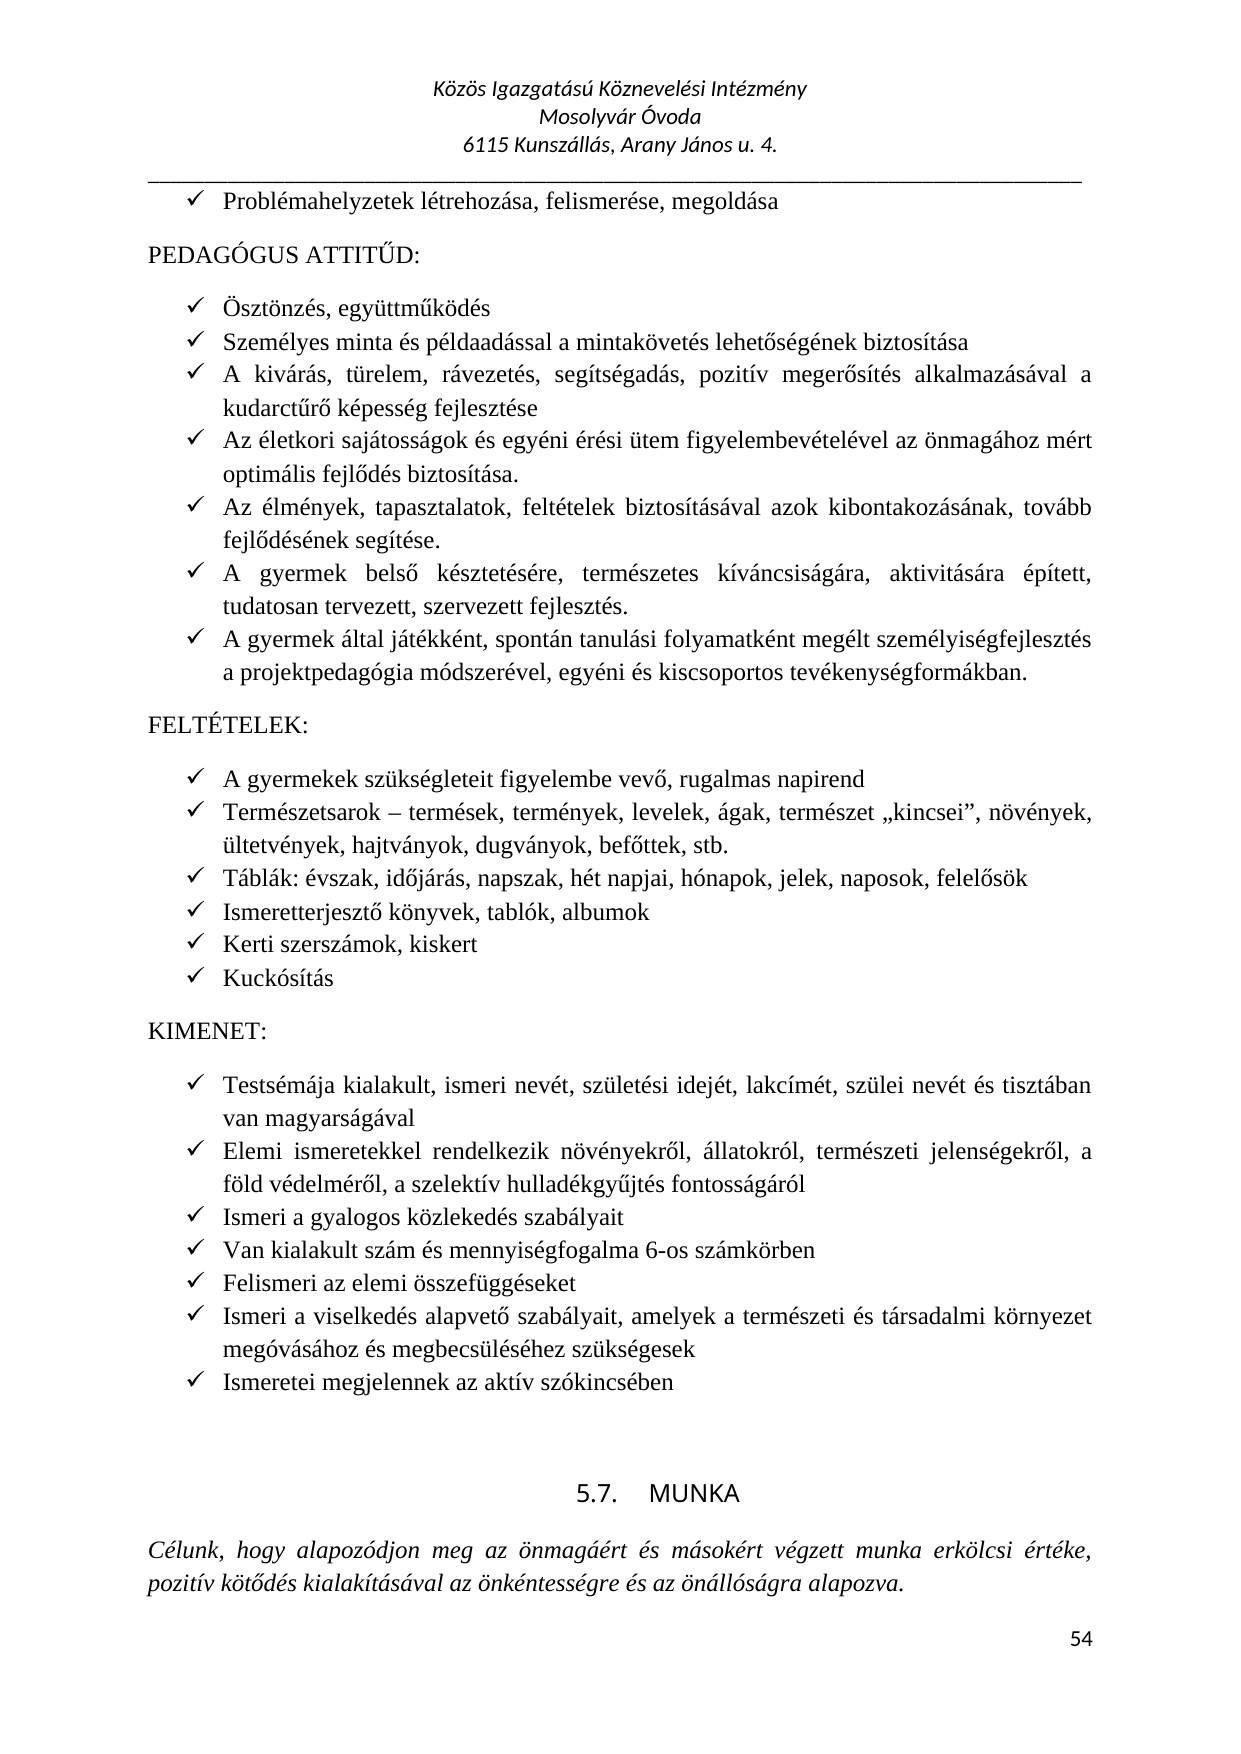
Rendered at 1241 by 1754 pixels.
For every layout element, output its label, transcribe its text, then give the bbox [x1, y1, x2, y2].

list Ismeri a viselkedés alapvető szabályait, amelyek a természeti és társadalmi környezet megóvásához és megbecsüléséhez szükségesek [185, 1301, 1093, 1363]
list Természetsarok – termések, termények, levelek, ágak, természet „kincsei”, növények, ültetvények, hajtványok, dugványok, befőttek, stb. [185, 797, 1093, 859]
list Testsémája kialakult, ismeri nevét, születési idejét, lakcímét, szülei nevét és tisztában van magyarságával [185, 1070, 1093, 1132]
list Van kialakult szám és mennyiségfogalma 6-os számkörben [185, 1235, 1093, 1264]
text KIMENET: [148, 1016, 1093, 1045]
list MUNKA [223, 1475, 1093, 1509]
text FELTÉTELEK: [148, 711, 1093, 739]
list Ösztönzés, együttműködés [185, 293, 1093, 322]
list Ismeretei megjelennek az aktív szókincsében [185, 1367, 1093, 1396]
text Célunk, hogy alapozódjon meg az önmagáért és másokért végzett munka erkölcsi értéke, pozitív kötődés kialakításával az önkéntességre és az önállóságra alapozva. [148, 1535, 1093, 1597]
list Ismeri a gyalogos közlekedés szabályait [185, 1202, 1093, 1231]
list Ismeretterjesztő könyvek, tablók, albumok [185, 897, 1093, 925]
list Felismeri az elemi összefüggéseket [185, 1268, 1093, 1297]
list Táblák: évszak, időjárás, napszak, hét napjai, hónapok, jelek, naposok, felelősök [185, 863, 1093, 892]
list Kuckósítás [185, 963, 1093, 991]
list Problémahelyzetek létrehozása, felismerése, megoldása [185, 186, 1093, 214]
text PEDAGÓGUS ATTITŰD: [148, 240, 1093, 268]
list Elemi ismeretekkel rendelkezik növényekről, állatokról, természeti jelenségekről, a föld védelméről, a szelektív hulladékgyűjtés fontosságáról [185, 1136, 1093, 1198]
list Kerti szerszámok, kiskert [185, 929, 1093, 958]
list A gyermek belső késztetésére, természetes kíváncsiságára, aktivitására épített, tudatosan tervezett, szervezett fejlesztés. [185, 558, 1093, 619]
list A gyermekek szükségleteit figyelembe vevő, rugalmas napirend [185, 764, 1093, 793]
list Az életkori sajátosságok és egyéni érési ütem figyelembevételével az önmagához mért optimális fejlődés biztosítása. [185, 426, 1093, 487]
list Személyes minta és példaadással a mintakövetés lehetőségének biztosítása [185, 327, 1093, 355]
list Az élmények, tapasztalatok, feltételek biztosításával azok kibontakozásának, tovább fejlődésének segítése. [185, 492, 1093, 553]
list A gyermek által játékként, spontán tanulási folyamatként megélt személyiségfejlesztés a projektpedagógia módszerével, egyéni és kiscsoportos tevékenységformákban. [185, 624, 1093, 686]
list A kivárás, türelem, rávezetés, segítségadás, pozitív megerősítés alkalmazásával a kudarctűrő képesség fejlesztése [185, 359, 1093, 421]
